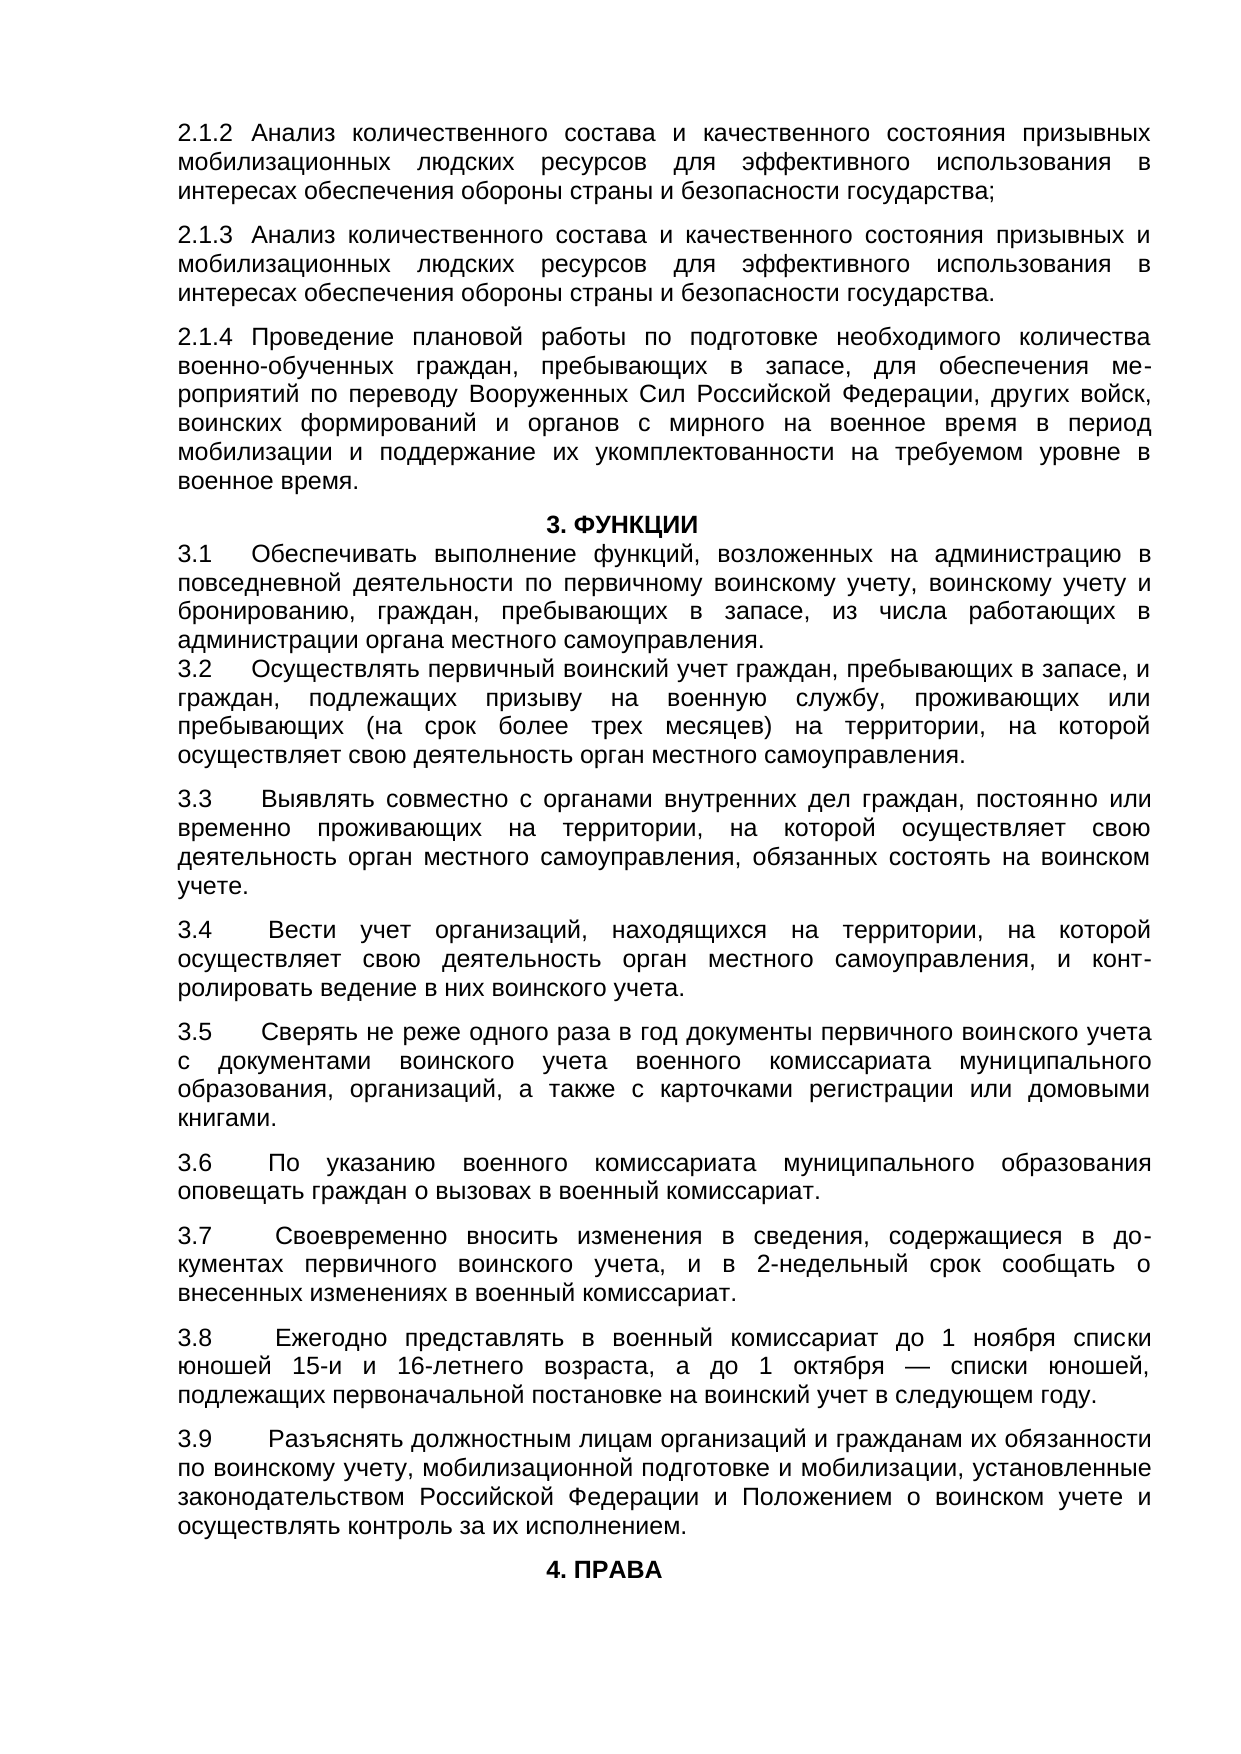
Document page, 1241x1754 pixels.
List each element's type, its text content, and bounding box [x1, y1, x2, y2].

text 2.1.4 Проведение плановой работы по подготовке необходимого количества военно-обученных граждан, пребывающих в запасе, для обеспечения мероприятий по переводу Вооруженных Сил Российской Федерации, других войск, воинских формирований и органов с мирного на военное время в период мобилизации и поддержание их укомплектованности на требуемом уровне в военное время. [177, 322, 1152, 494]
text 3.1 Обеспечивать выполнение функций, возложенных на администрацию в повседневной деятельности по первичному воинскому учету, воинскому учету и бронированию, граждан, пребывающих в запасе, из числа работающих в администрации органа местного самоуправления. [177, 539, 1152, 654]
text 3.2 Осуществлять первичный воинский учет граждан, пребывающих в запасе, и граждан, подлежащих призыву на военную службу, проживающих или пребывающих (на срок более трех месяцев) на территории, на которой осуществляет свою деятельность орган местного самоуправления. [177, 654, 1152, 769]
text 3.6 По указанию военного комиссариата муниципального образования оповещать граждан о вызовах в военный комиссариат. [177, 1147, 1152, 1205]
text 3.7 Своевременно вносить изменения в сведения, содержащиеся в документах первичного воинского учета, и в 2-недельный срок сообщать о внесенных изменениях в военный комиссариат. [177, 1221, 1152, 1307]
text 3.5 Сверять не реже одного раза в год документы первичного воинского учета с документами воинского учета военного комиссариата муниципального образования, организаций, а также с карточками регистрации или домовыми книгами. [177, 1017, 1152, 1132]
text 2.1.2 Анализ количественного состава и качественного состояния призывных мобилизационных людских ресурсов для эффективного использования в интересах обеспечения обороны страны и безопасности государства; [177, 118, 1152, 204]
text 3.9 Разъяснять должностным лицам организаций и гражданам их обязанности по воинскому учету, мобилизационной подготовке и мобилизации, установленные законодательством Российской Федерации и Положением о воинском учете и осуществлять контроль за их исполнением. [177, 1424, 1152, 1539]
text 3.4 Вести учет организаций, находящихся на территории, на которой осуществляет свою деятельность орган местного самоуправления, и контролировать ведение в них воинского учета. [177, 915, 1152, 1001]
text 3. ФУНКЦИИ [546, 510, 1152, 539]
text 3.3 Выявлять совместно с органами внутренних дел граждан, постоянно или временно проживающих на территории, на которой осуществляет свою деятельность орган местного самоуправления, обязанных состоять на воинском учете. [177, 784, 1152, 899]
text 3.8 Ежегодно представлять в военный комиссариат до 1 ноября списки юношей 15-и и 16-летнего возраста, а до 1 октября — списки юношей, подлежащих первоначальной постановке на воинский учет в следующем году. [177, 1322, 1152, 1409]
text 2.1.3 Анализ количественного состава и качественного состояния призывных и мобилизационных людских ресурсов для эффективного использования в интересах обеспечения обороны страны и безопасности государства. [177, 220, 1152, 306]
text 4. ПРАВА [546, 1555, 1152, 1584]
